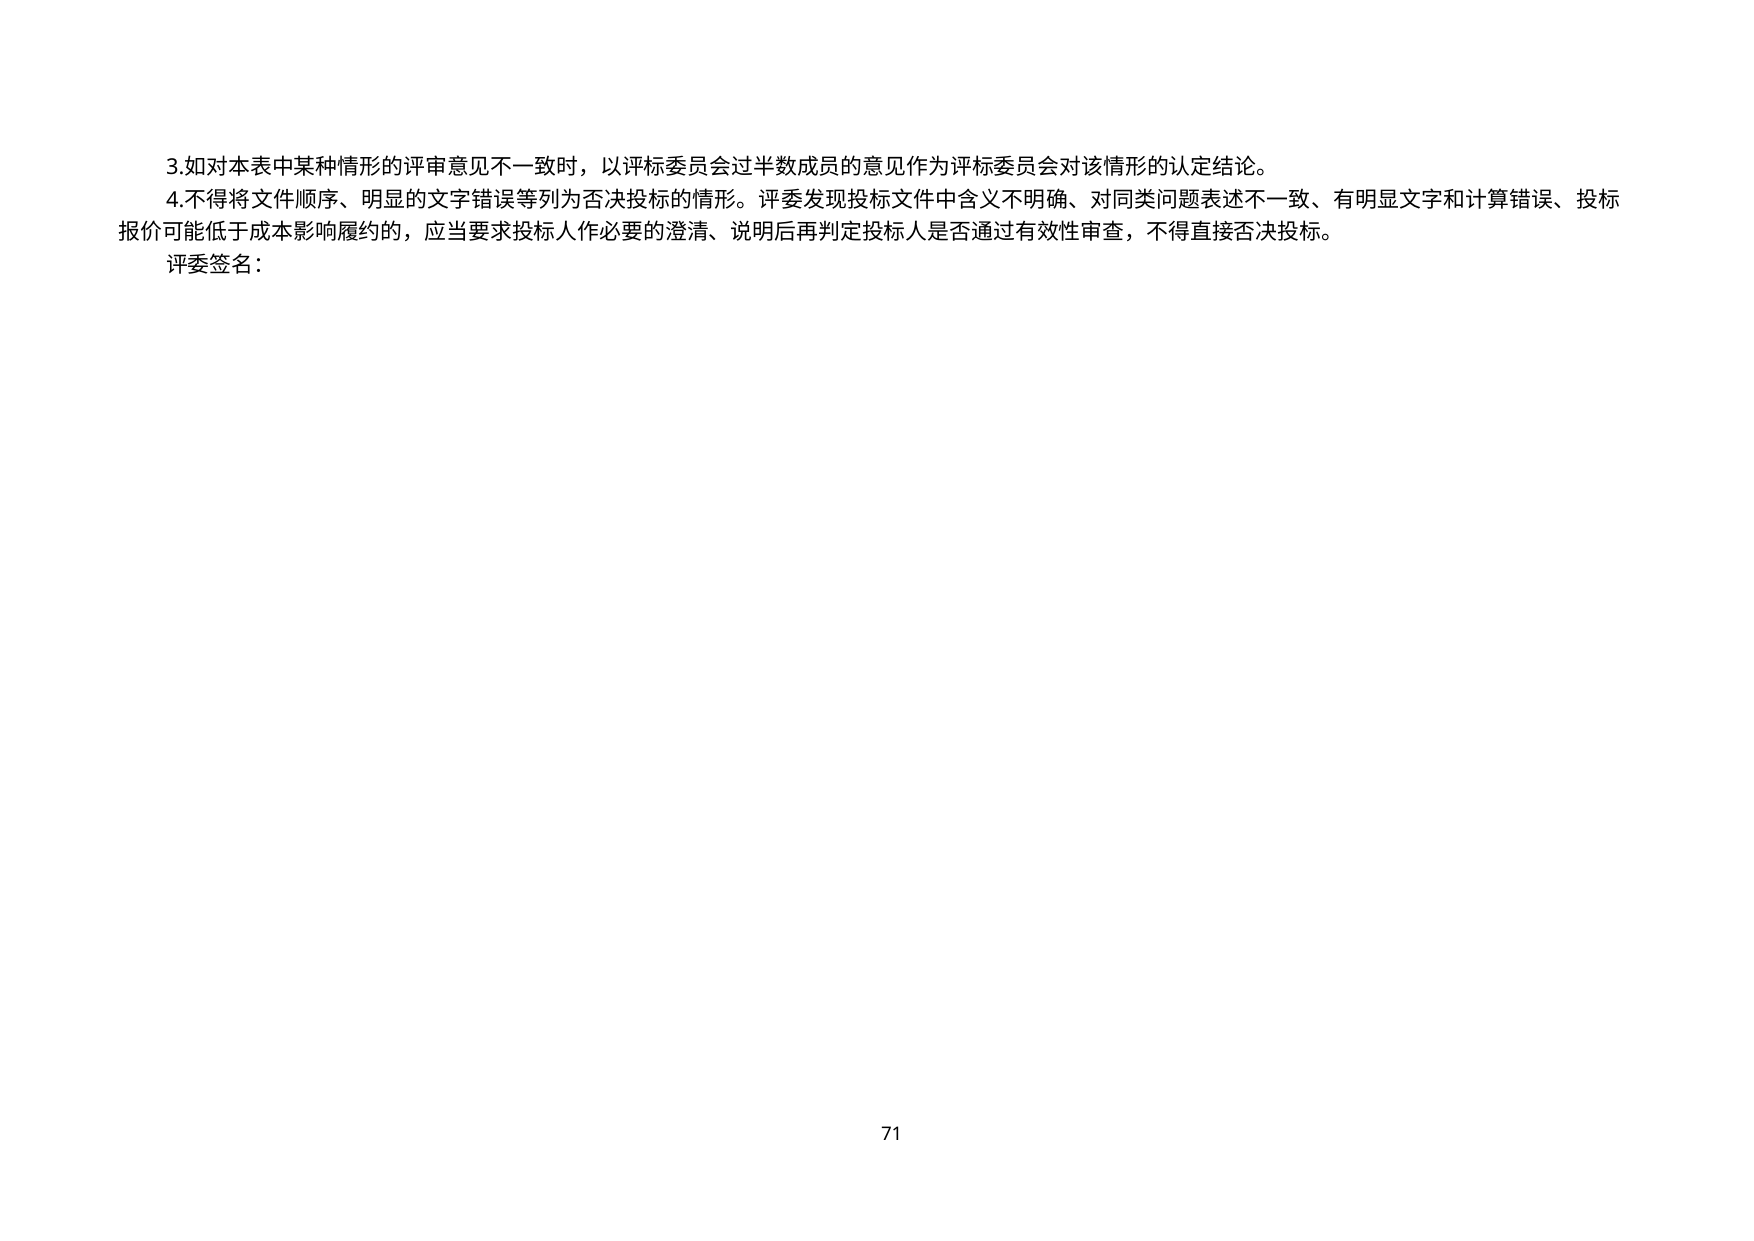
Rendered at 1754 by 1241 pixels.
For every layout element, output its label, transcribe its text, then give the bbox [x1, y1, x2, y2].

text 评委签名： [118, 246, 1624, 279]
text 4.不得将文件顺序、明显的文字错误等列为否决投标的情形。评委发现投标文件中含义不明确、对同类问题表述不一致、有明显文字和计算错误、投标报价可能低于成本影响履约的，应当要求投标人作必要的澄清、说明后再判定投标人是否通过有效性审查，不得直接否决投标。 [118, 181, 1624, 246]
text 3.如对本表中某种情形的评审意见不一致时，以评标委员会过半数成员的意见作为评标委员会对该情形的认定结论。 [118, 149, 1624, 181]
